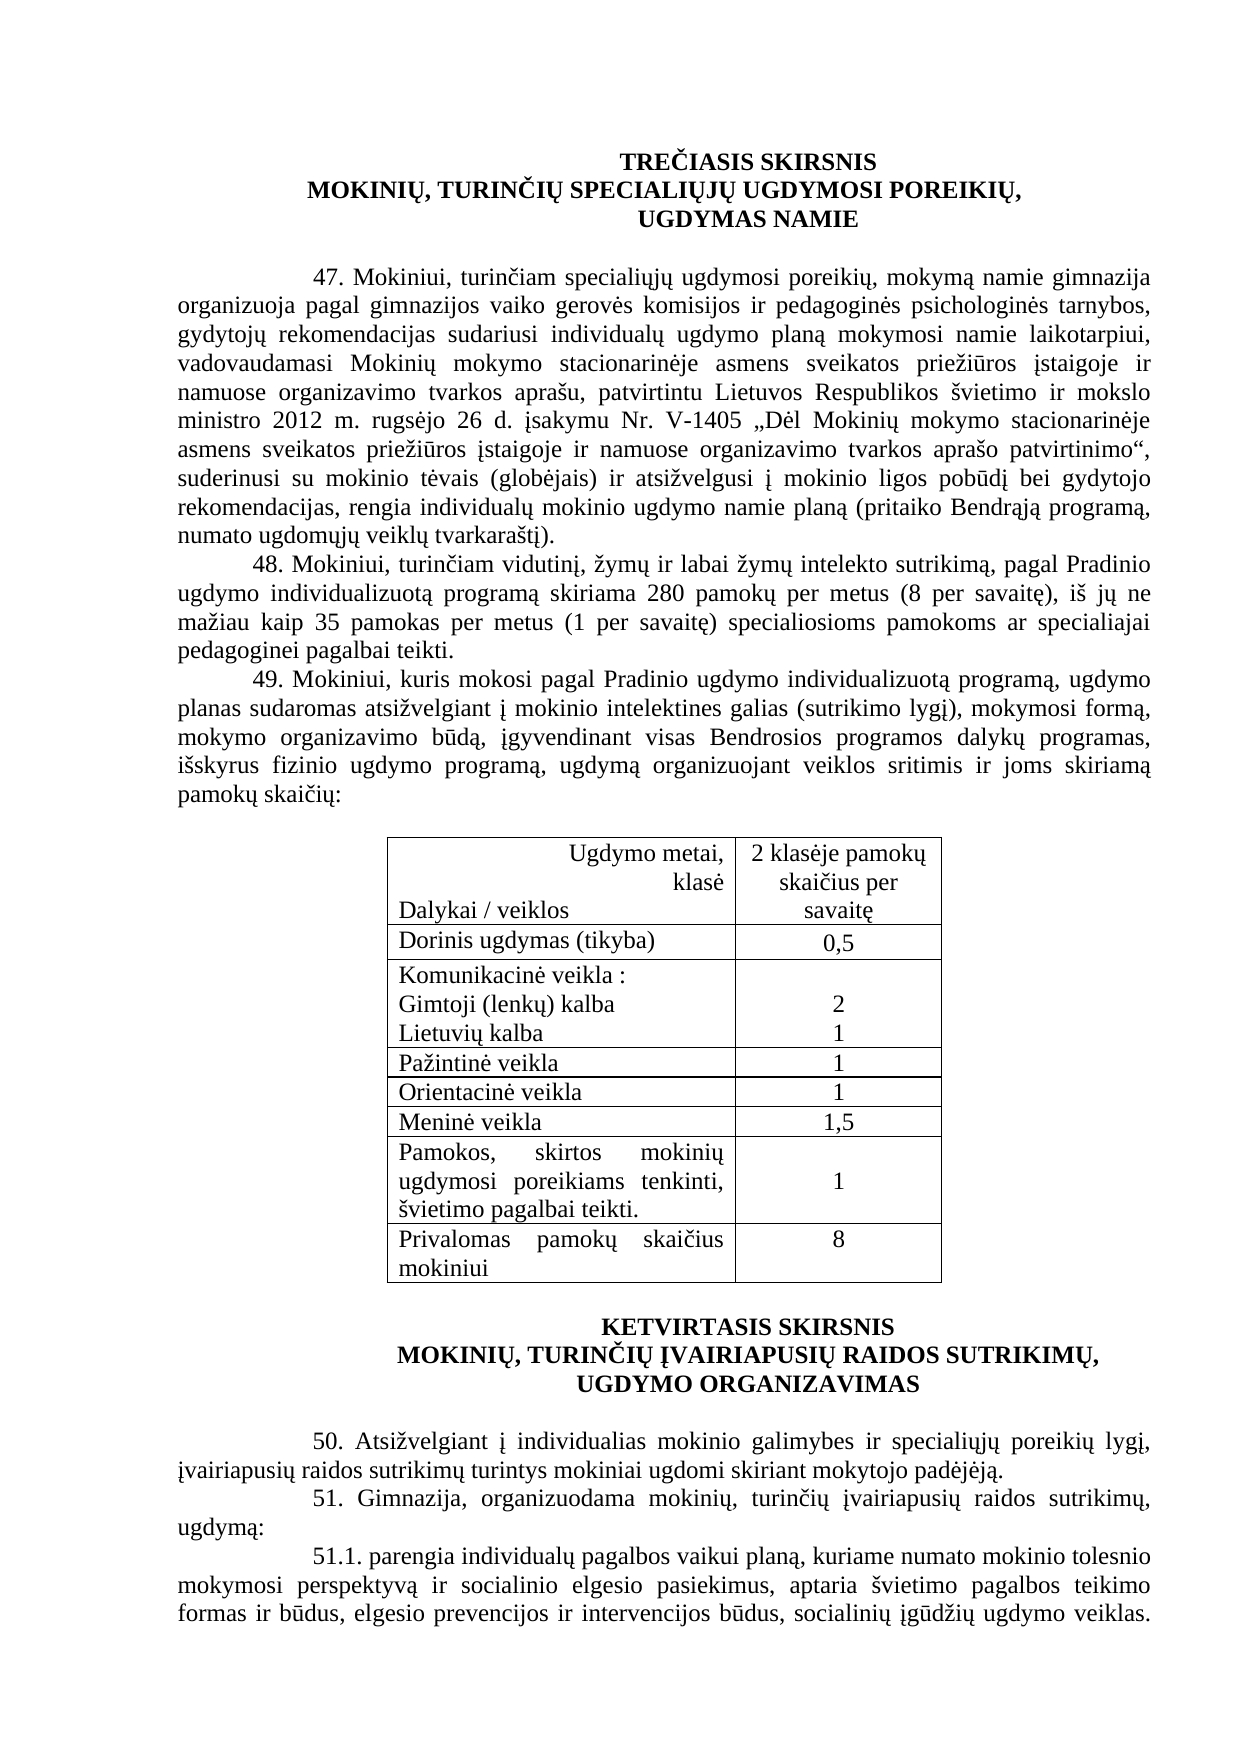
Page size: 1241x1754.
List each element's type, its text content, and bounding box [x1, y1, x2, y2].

text 50. Atsižvelgiant į individualias mokinio galimybes ir specialiųjų poreikių lygį, įvairiapusių raidos sutrikimų turintys mokiniai ugdomi skiriant mokytojo padėjėją. [177, 1426, 1152, 1483]
table_cell 1 [736, 1078, 941, 1106]
text 49. Mokiniui, kuris mokosi pagal Pradinio ugdymo individualizuotą programą, ugdymo planas sudaromas atsižvelgiant į mokinio intelektines galias (sutrikimo lygį), mokymosi formą, mokymo organizavimo būdą, įgyvendinant visas Bendrosios programos dalykų programas, išskyrus fizinio ugdymo programą, ugdymą organizuojant veiklos sritimis ir joms skiriamą pamokų skaičių: [177, 664, 1152, 808]
text 51. Gimnazija, organizuodama mokinių, turinčių įvairiapusių raidos sutrikimų, ugdymą: [177, 1483, 1152, 1541]
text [177, 1541, 1152, 1627]
table_cell Dorinis ugdymas (tikyba) [388, 925, 735, 959]
table_cell Komunikacinė veikla : Gimtoji (lenkų) kalba Lietuvių kalba [388, 960, 735, 1047]
table_header Ugdymo metai, klasė Dalykai / veiklos [388, 838, 735, 924]
text mokinių, TURINČIŲ Specialiųjų ugdymosi poreikių, [177, 176, 1152, 204]
table_cell 0,5 [736, 925, 941, 959]
list trEČIasis SKiRSNIS [344, 147, 1152, 176]
table_cell 8 [736, 1224, 941, 1282]
list KETVIRTASIS SKIRSNIS [344, 1312, 1152, 1340]
table_cell Privalomas pamokų skaičius mokiniui [388, 1224, 735, 1282]
table_cell 1 [736, 1137, 941, 1223]
list ugdymas namie [344, 204, 1152, 233]
list MOKINIŲ, TURINČIŲ ĮVAIRIAPUSIŲ RAIDOS SUTRIKIMŲ, UGDYMO ORGANIZAVIMAS [344, 1340, 1152, 1398]
table_cell 2 1 [736, 960, 941, 1047]
table_header 2 klasėje pamokų skaičius per savaitę [736, 838, 941, 924]
table_cell 1,5 [736, 1107, 941, 1136]
table_cell Orientacinė veikla [388, 1078, 735, 1106]
text 48. Mokiniui, turinčiam vidutinį, žymų ir labai žymų intelekto sutrikimą, pagal Pradinio ugdymo individualizuotą programą skiriama 280 pamokų per metus (8 per savaitę), iš jų ne mažiau kaip 35 pamokas per metus (1 per savaitę) specialiosioms pamokoms ar specialiajai pedagoginei pagalbai teikti. [177, 549, 1152, 664]
text 47. Mokiniui, turinčiam specialiųjų ugdymosi poreikių, mokymą namie gimnazija organizuoja pagal gimnazijos vaiko gerovės komisijos ir pedagoginės psichologinės tarnybos, gydytojų rekomendacijas sudariusi individualų ugdymo planą mokymosi namie laikotarpiui, vadovaudamasi Mokinių mokymo stacionarinėje asmens sveikatos priežiūros įstaigoje ir namuose organizavimo tvarkos aprašu, patvirtintu Lietuvos Respublikos švietimo ir mokslo ministro 2012 m. rugsėjo 26 d. įsakymu Nr. V-1405 „Dėl Mokinių mokymo stacionarinėje asmens sveikatos priežiūros įstaigoje ir namuose organizavimo tvarkos aprašo patvirtinimo“, suderinusi su mokinio tėvais (globėjais) ir atsižvelgusi į mokinio ligos pobūdį bei gydytojo rekomendacijas, rengia individualų mokinio ugdymo namie planą (pritaiko Bendrąją programą, numato ugdomųjų veiklų tvarkaraštį). [177, 262, 1152, 549]
table_cell 1 [736, 1048, 941, 1076]
table_cell Pažintinė veikla [388, 1048, 735, 1076]
table_cell Pamokos, skirtos mokinių ugdymosi poreikiams tenkinti, švietimo pagalbai teikti. [388, 1137, 735, 1223]
table_cell Meninė veikla [388, 1107, 735, 1136]
